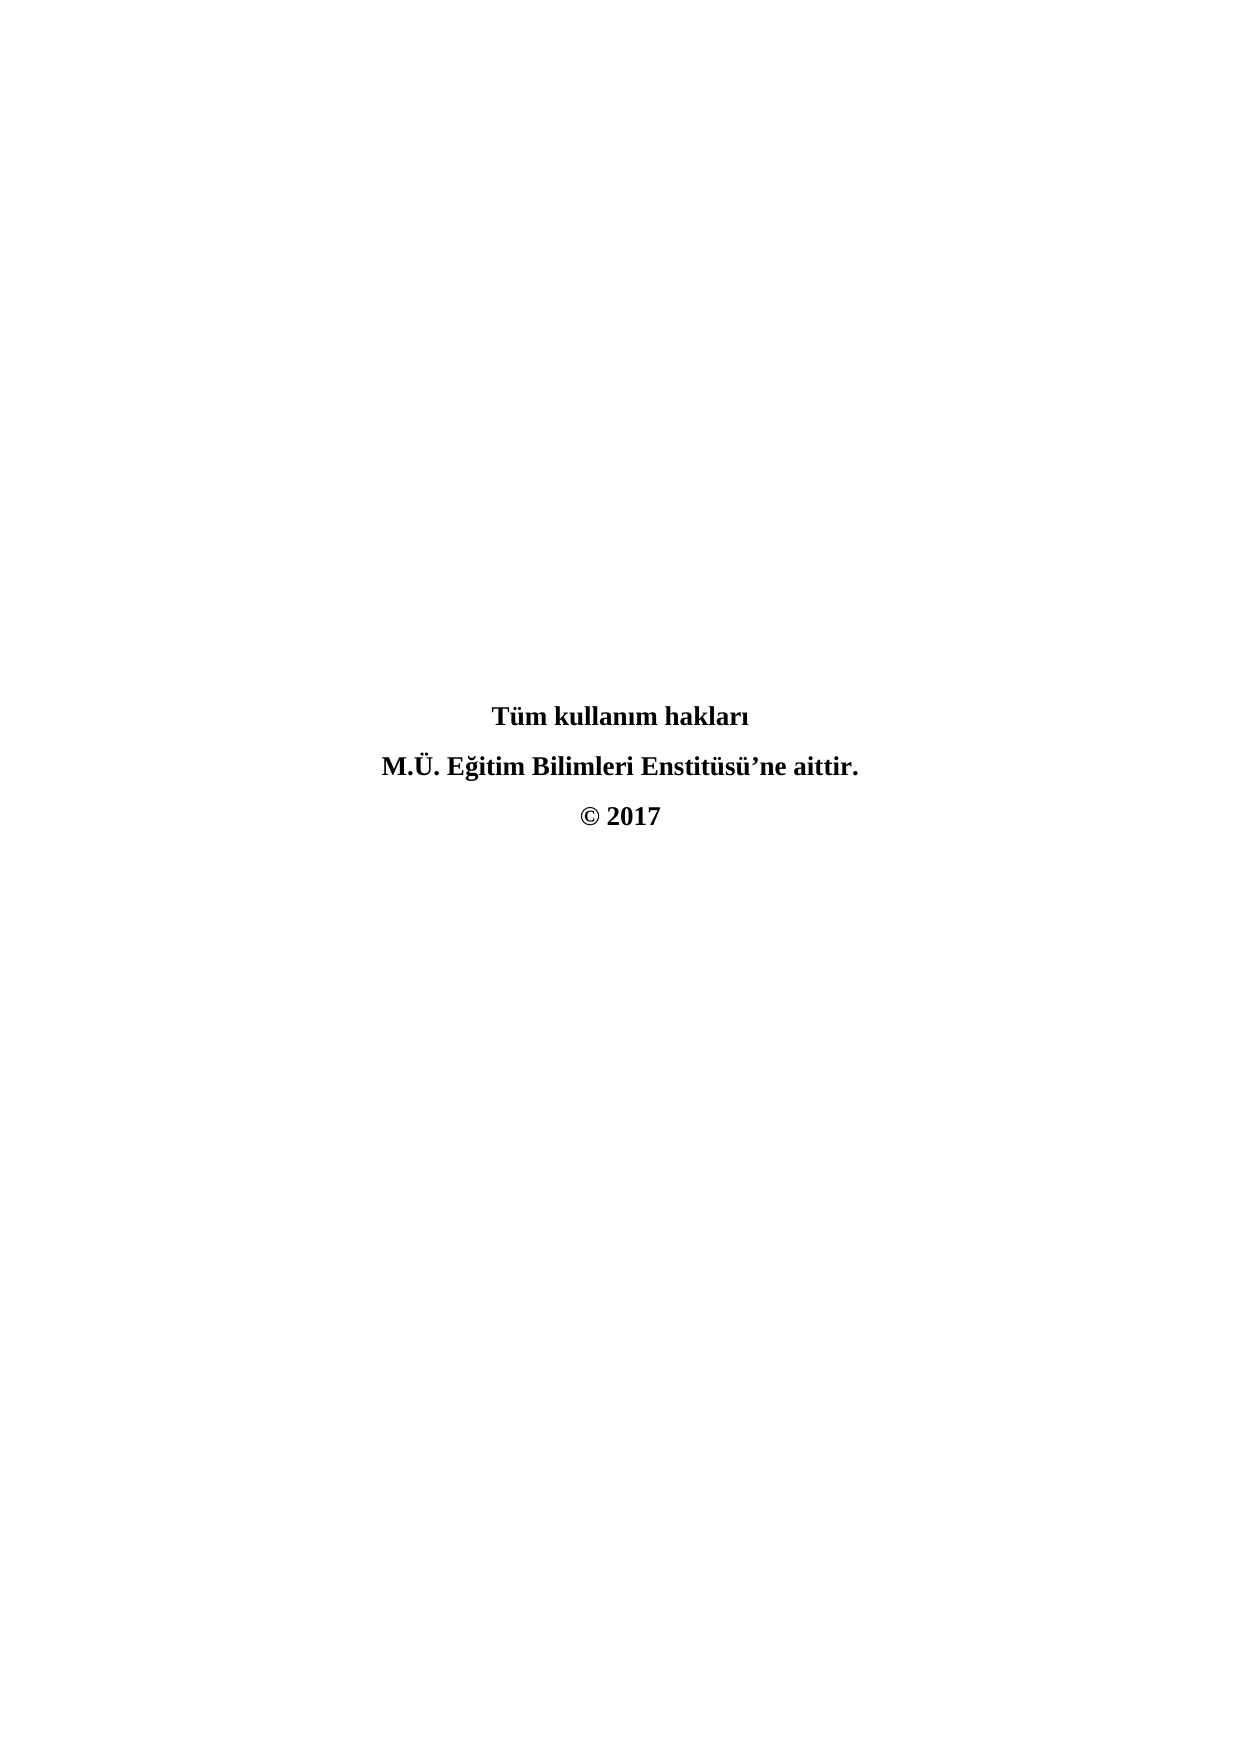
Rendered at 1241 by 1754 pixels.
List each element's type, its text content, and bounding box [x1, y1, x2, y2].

text Tüm kullanım hakları [148, 700, 1093, 731]
text © 2017 [148, 800, 1093, 831]
text M.Ü. Eğitim Bilimleri Enstitüsü’ne aittir. [148, 750, 1093, 781]
